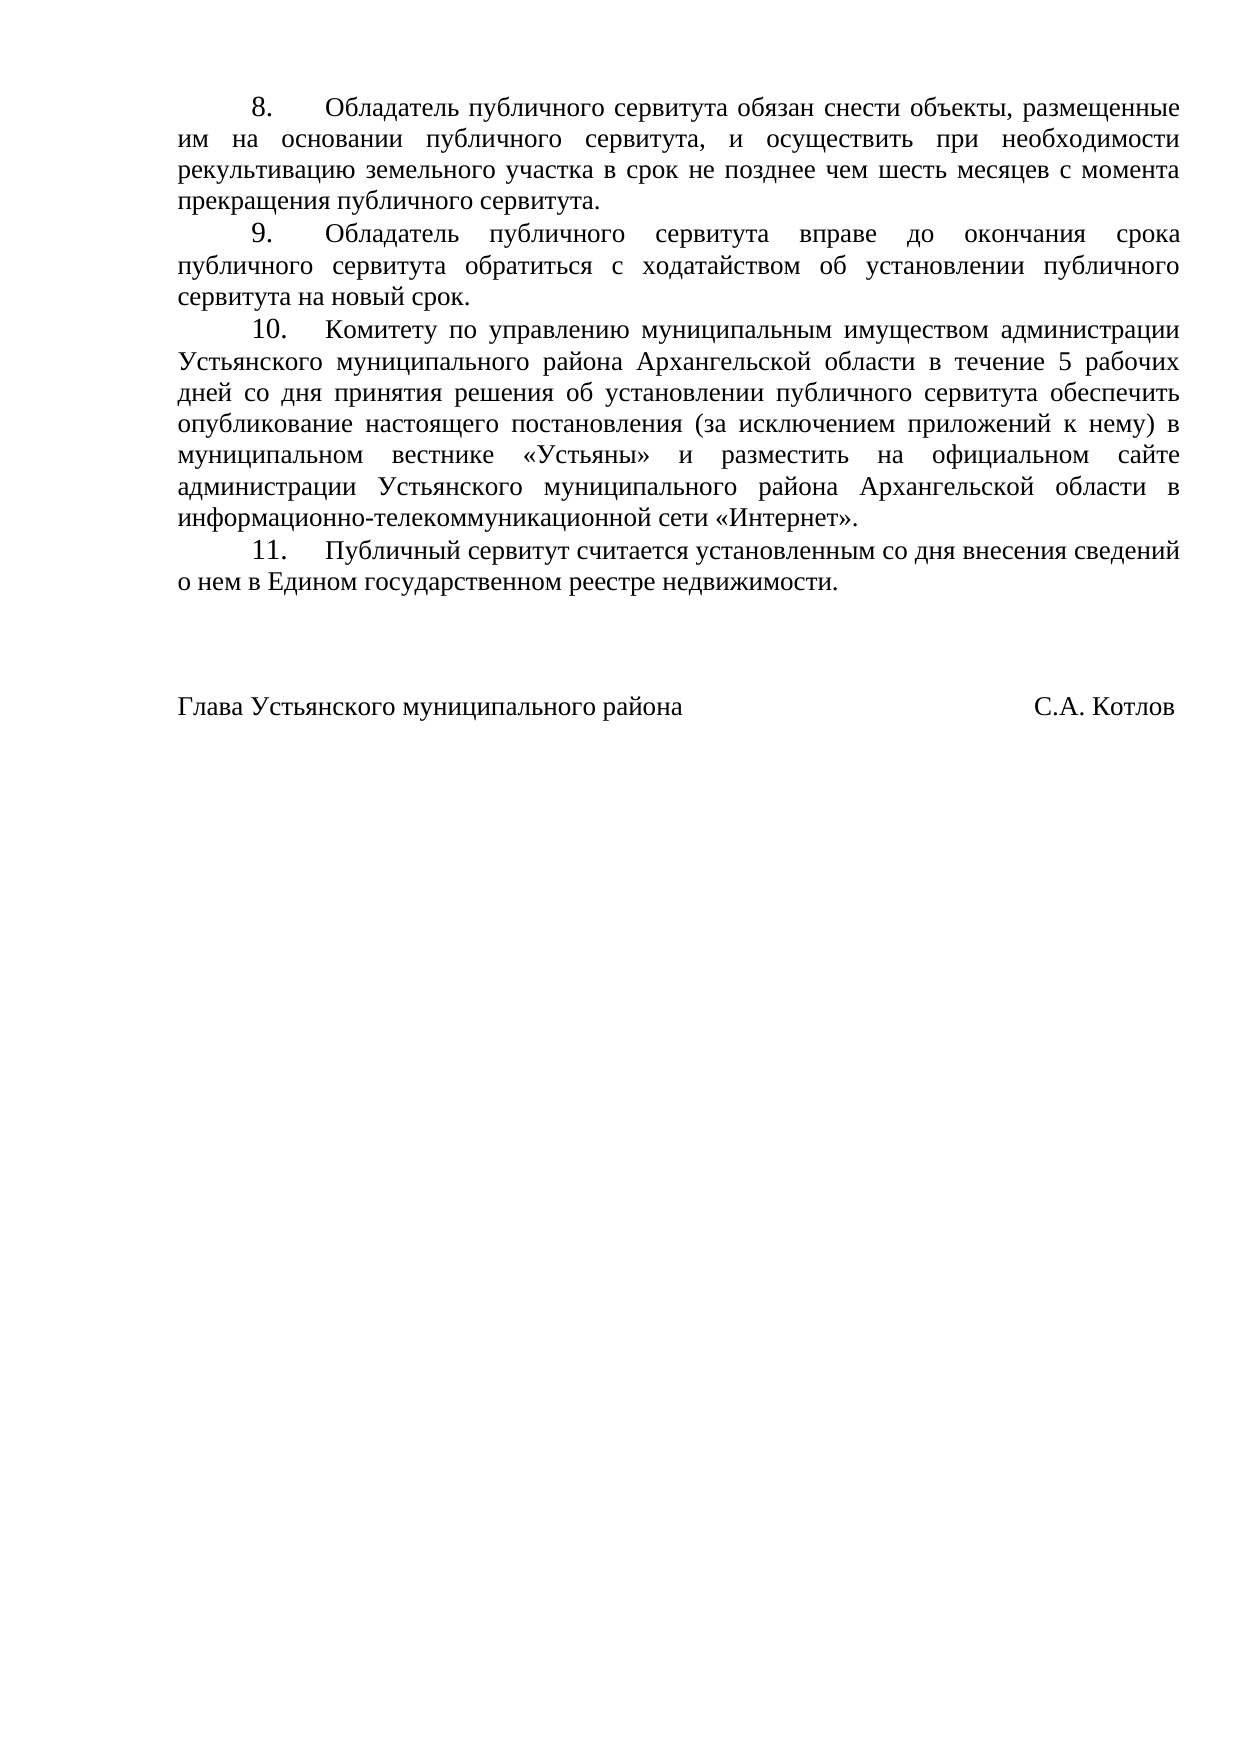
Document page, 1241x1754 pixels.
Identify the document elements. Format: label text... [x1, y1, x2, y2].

list Публичный сервитут считается установленным со дня внесения сведений о нем в Едином государственном реестре недвижимости. [177, 532, 1181, 597]
list Обладатель публичного сервитута обязан снести объекты, размещенные им на основании публичного сервитута, и осуществить при необходимости рекультивацию земельного участка в срок не позднее чем шесть месяцев с момента прекращения публичного сервитута. [177, 89, 1181, 216]
text Глава Устьянского муниципального района С.А. Котлов [177, 690, 1181, 721]
list Обладатель публичного сервитута вправе до окончания срока публичного сервитута обратиться с ходатайством об установлении публичного сервитута на новый срок. [177, 216, 1181, 311]
list Комитету по управлению муниципальным имуществом администрации Устьянского муниципального района Архангельской области в течение 5 рабочих дней со дня принятия решения об установлении публичного сервитута обеспечить опубликование настоящего постановления (за исключением приложений к нему) в муниципальном вестнике «Устьяны» и разместить на официальном сайте администрации Устьянского муниципального района Архангельской области в информационно-телекоммуникационной сети «Интернет». [177, 311, 1181, 532]
